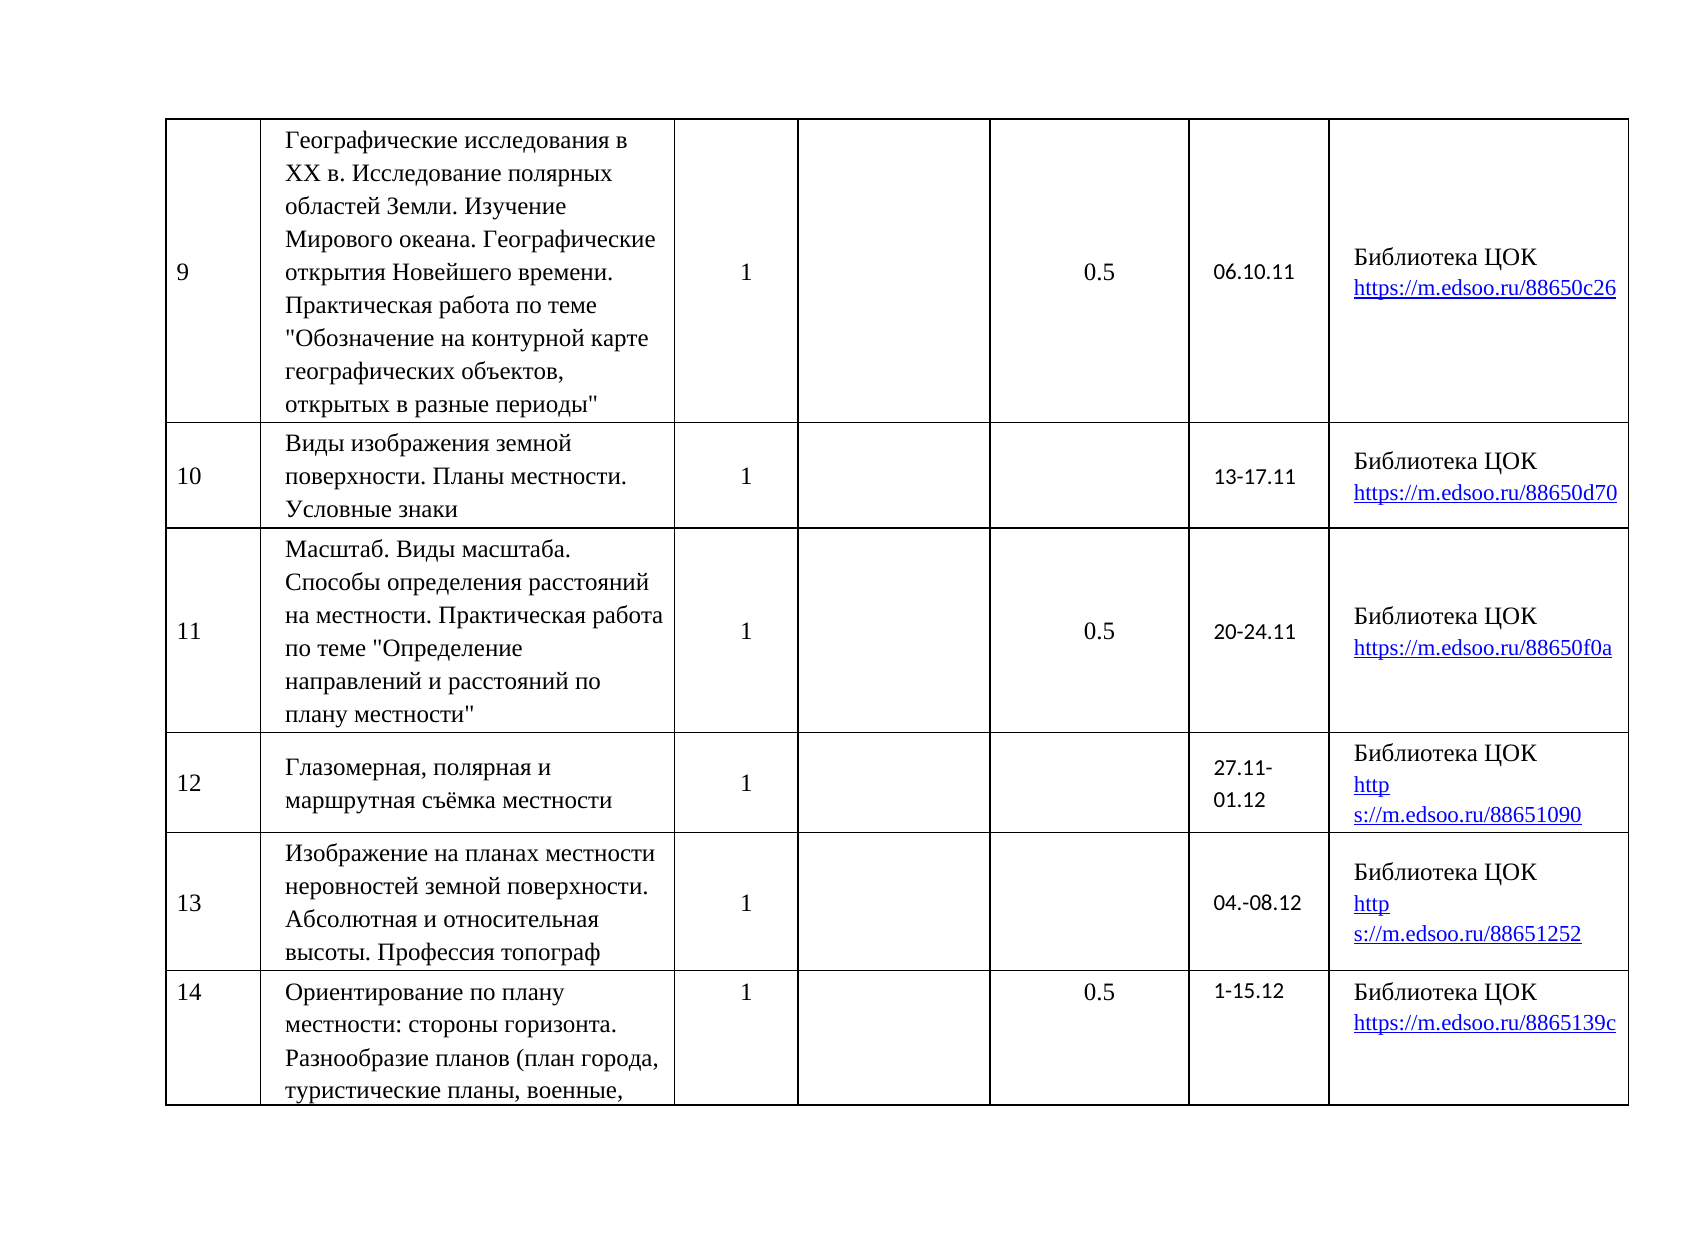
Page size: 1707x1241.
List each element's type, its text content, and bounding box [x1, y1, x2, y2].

table_cell Масштаб. Виды масштаба. Способы определения расстояний на местности. Практическая работа по теме "Определение направлений и расстояний по плану местности" [261, 529, 674, 732]
table_cell Библиотека ЦОК https://m.edsoo.ru/88651252 [1330, 833, 1628, 970]
table_cell 13-17.11 [1190, 423, 1328, 527]
table_cell [799, 971, 989, 1104]
table_cell 10 [167, 423, 260, 527]
table_cell [799, 833, 989, 970]
table_cell [799, 529, 989, 732]
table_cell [1330, 971, 1628, 1104]
table_cell Географические исследования в ХХ в. Исследование полярных областей Земли. Изучение Мирового океана. Географические открытия Новейшего времени. Практическая работа по теме "Обозначение на контурной карте географических объектов, открытых в разные периоды" [261, 120, 674, 422]
table_cell Библиотека ЦОК https://m.edsoo.ru/88650d70 [1330, 423, 1628, 527]
table_cell 06.10.11 [1190, 120, 1328, 422]
table_cell 1 [675, 120, 797, 422]
table_cell Изображение на планах местности неровностей земной поверхности. Абсолютная и относительная высоты. Профессия топограф [261, 833, 674, 970]
table_cell 0.5 [991, 529, 1188, 732]
table_cell 0.5 [991, 120, 1188, 422]
table_cell 12 [167, 733, 260, 831]
table_cell 13 [167, 833, 260, 970]
table_cell 11 [167, 529, 260, 732]
table_cell 14 [167, 971, 260, 1104]
table_cell Библиотека ЦОК https://m.edsoo.ru/88650c26 [1330, 120, 1628, 422]
table_cell [991, 833, 1188, 970]
table_cell 1 [675, 971, 797, 1104]
table_cell [799, 423, 989, 527]
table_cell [261, 971, 674, 1104]
table_cell [799, 733, 989, 831]
table_cell [799, 120, 989, 422]
table_cell Библиотека ЦОК https://m.edsoo.ru/88650f0a [1330, 529, 1628, 732]
table_cell 0.5 [991, 971, 1188, 1104]
table_cell 1 [675, 833, 797, 970]
table_cell 20-24.11 [1190, 529, 1328, 732]
table_cell 1 [675, 423, 797, 527]
table_cell [991, 423, 1188, 527]
table_cell Библиотека ЦОК https://m.edsoo.ru/88651090 [1330, 733, 1628, 831]
table_cell Виды изображения земной поверхности. Планы местности. Условные знаки [261, 423, 674, 527]
table_cell 27.11-01.12 [1190, 733, 1328, 831]
table_cell 1 [675, 733, 797, 831]
table_cell 1 [675, 529, 797, 732]
table_cell 04.-08.12 [1190, 833, 1328, 970]
table_cell 9 [167, 120, 260, 422]
table_cell [991, 733, 1188, 831]
table_cell Глазомерная, полярная и маршрутная съёмка местности [261, 733, 674, 831]
table_cell 1-15.12 [1190, 971, 1328, 1104]
